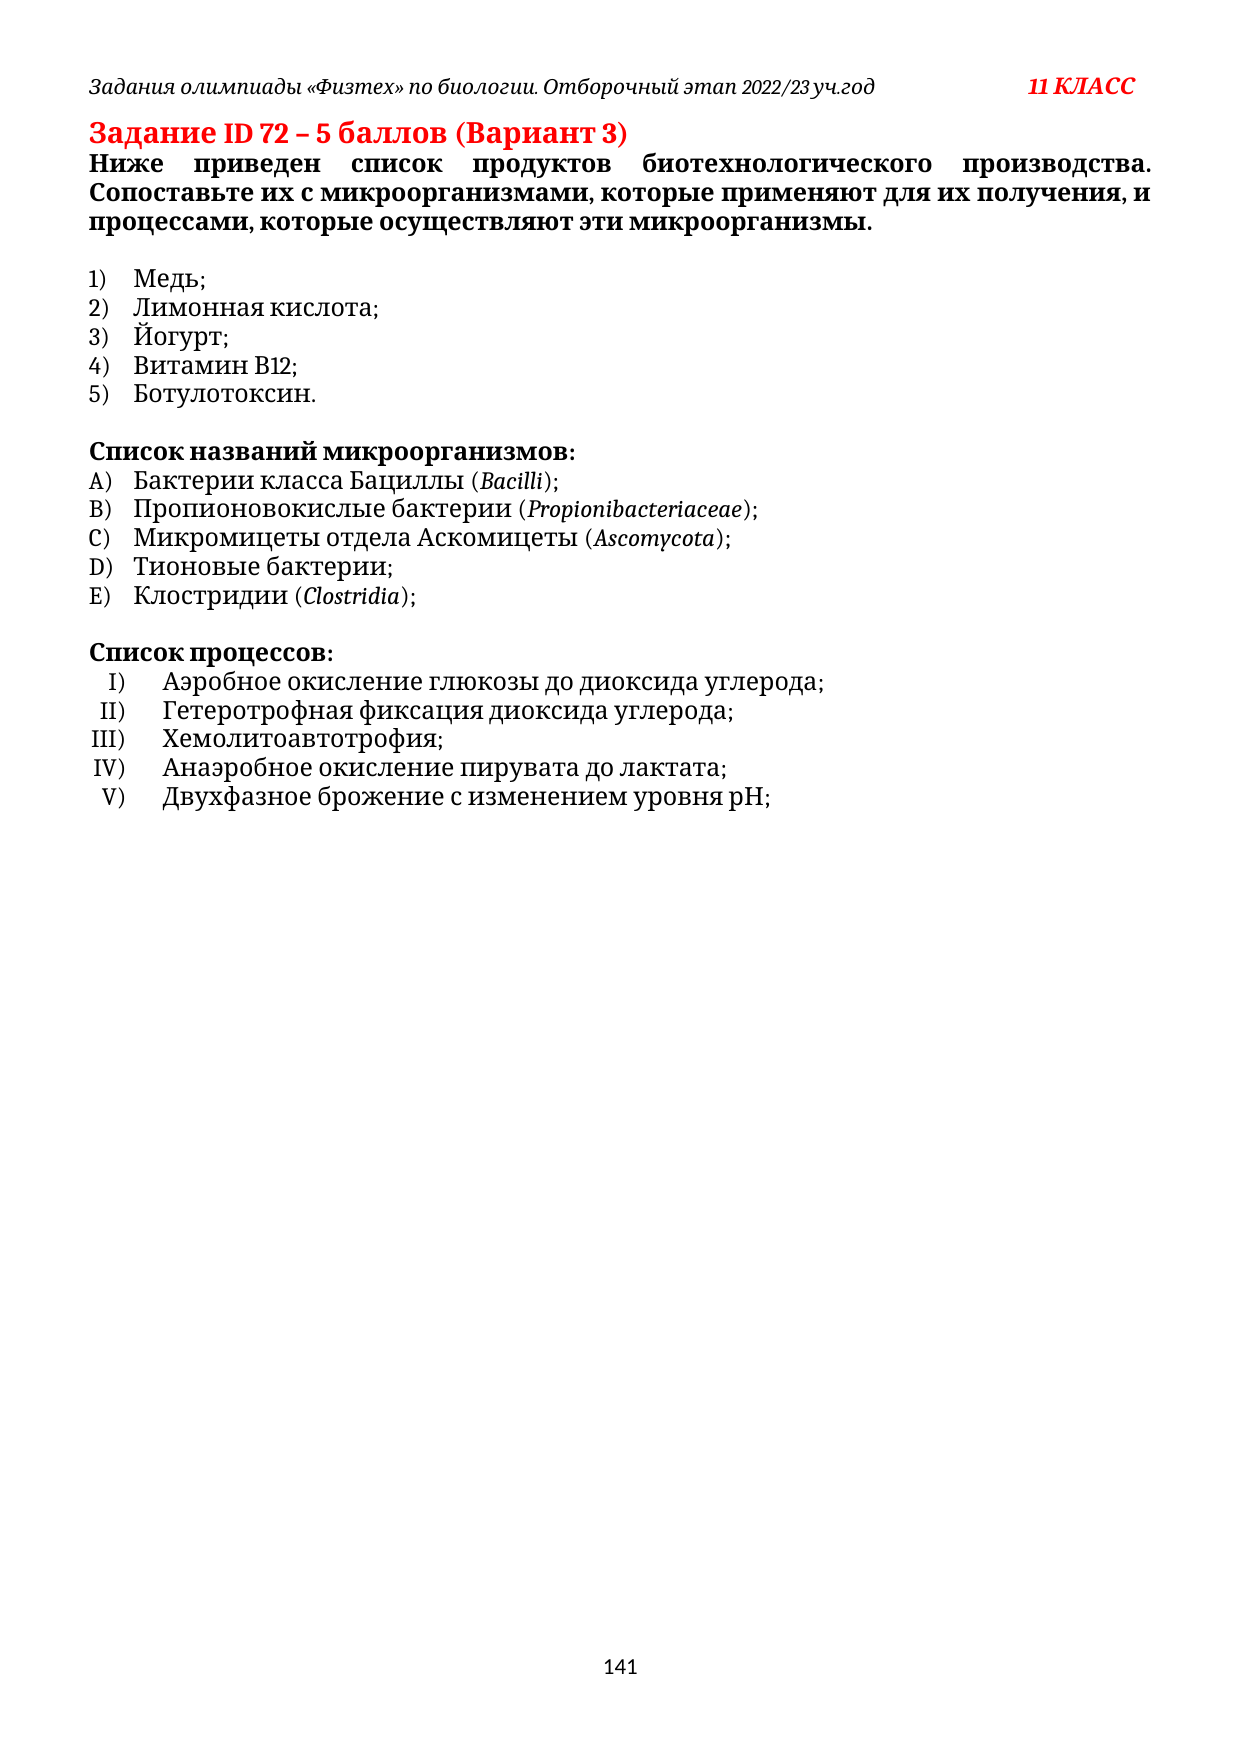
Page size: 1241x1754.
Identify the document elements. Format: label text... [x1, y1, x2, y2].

list Витамин В12; [89, 352, 1152, 380]
list Медь; [89, 265, 1152, 294]
list Микромицеты отдела Аскомицеты (Ascomycota); [89, 524, 1152, 553]
list Ботулотоксин. [89, 380, 1152, 409]
list Анаэробное окисление пирувата до лактата; [126, 754, 1152, 783]
list Бактерии класса Бациллы (Bacilli); [89, 467, 1152, 495]
list Аэробное окисление глюкозы до диоксида углерода; [126, 668, 1152, 697]
text Список названий микроорганизмов: [89, 438, 1152, 467]
list Лимонная кислота; [89, 294, 1152, 323]
text Список процессов: [89, 639, 1152, 668]
list Хемолитоавтотрофия; [126, 725, 1152, 754]
list Двухфазное брожение с изменением уровня рН; [126, 783, 1152, 812]
list Пропионовокислые бактерии (Propionibacteriaceae); [89, 495, 1152, 524]
text Ниже приведен список продуктов биотехнологического производства. Сопоставьте их с микроорганизмами, которые применяют для их получения, и процессами, которые осуществляют эти микроорганизмы. [89, 150, 1152, 237]
list Гетеротрофная фиксация диоксида углерода; [126, 697, 1152, 725]
list Тионовые бактерии; [89, 553, 1152, 582]
list Клостридии (Clostridia); [89, 582, 1152, 610]
text Задание ID 72 – 5 баллов (Вариант 3) [89, 117, 1152, 150]
list Йогурт; [89, 323, 1152, 352]
